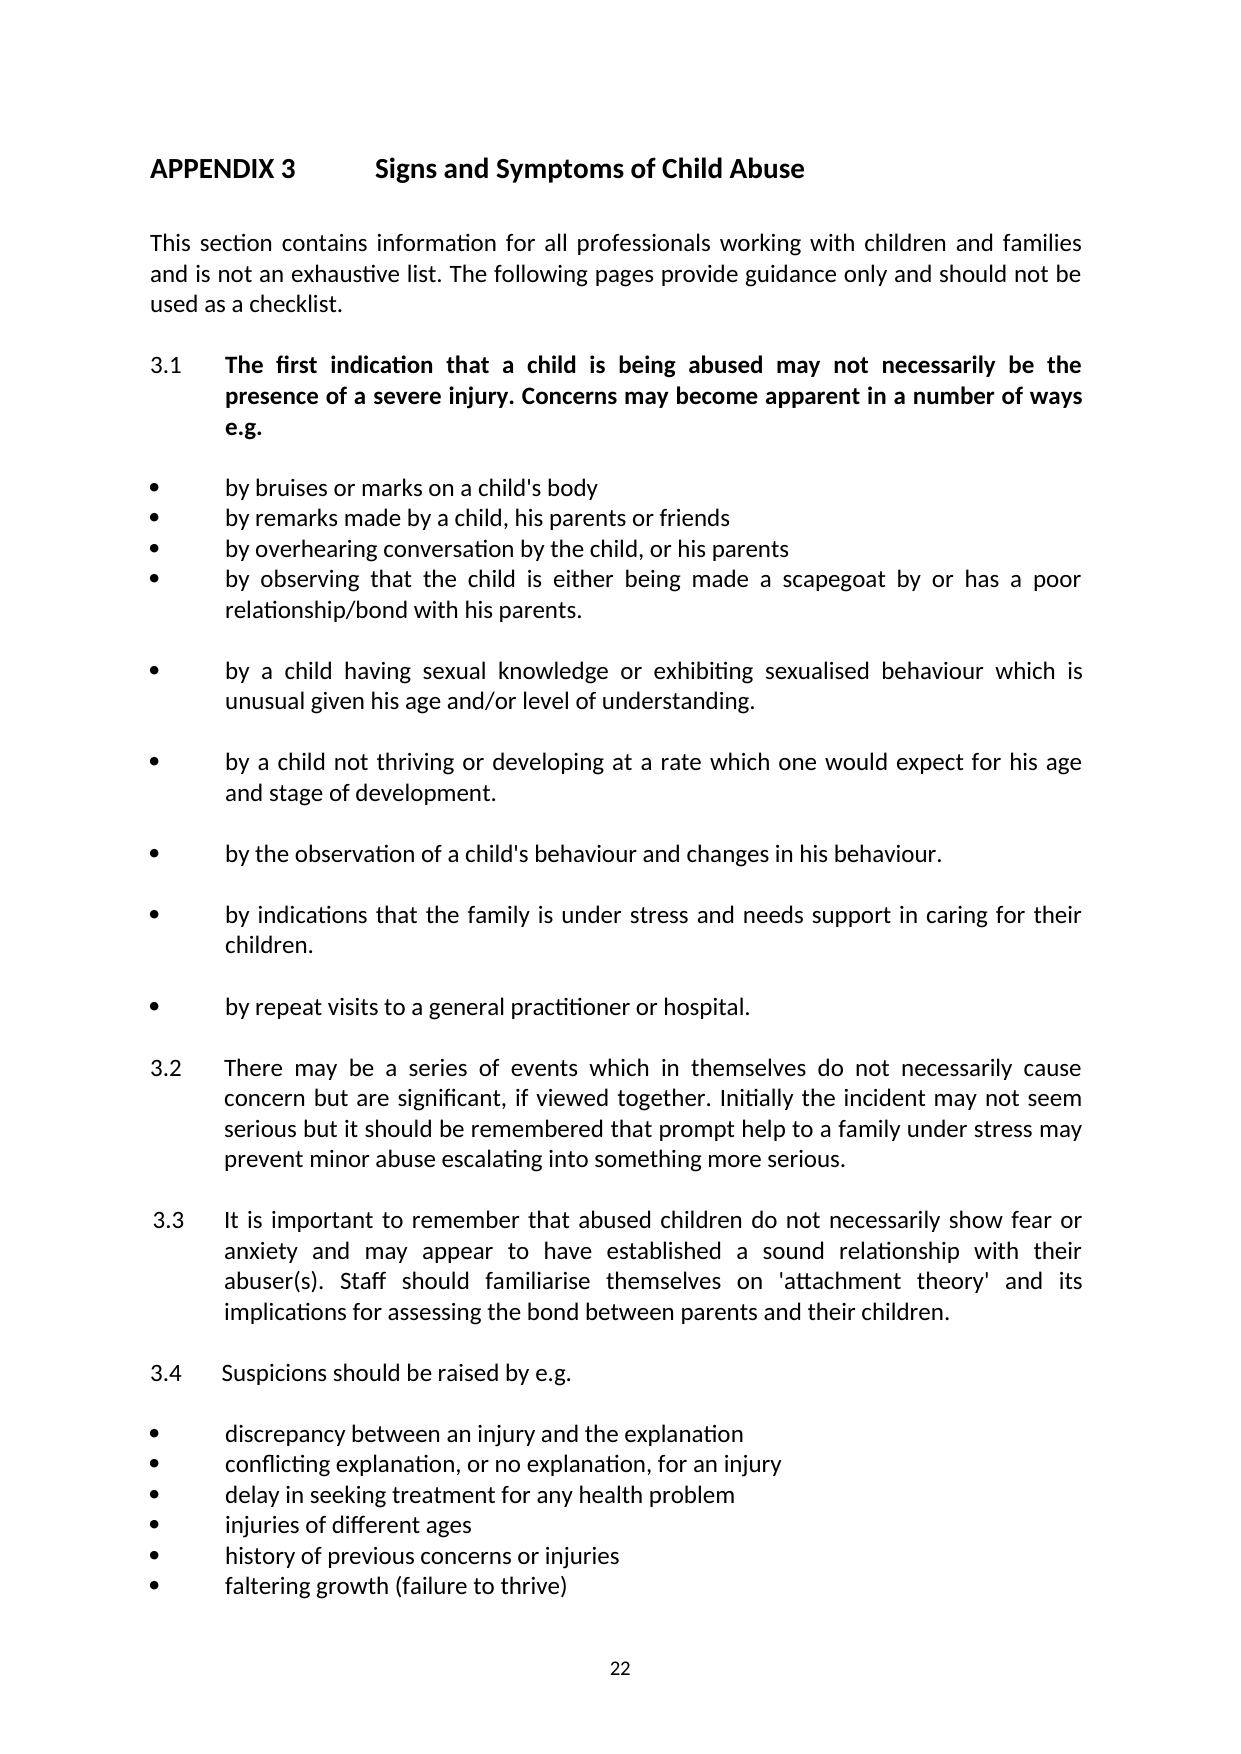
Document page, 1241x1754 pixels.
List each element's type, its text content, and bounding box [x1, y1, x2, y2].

list by observing that the child is either being made a scapegoat by or has a poor relationship/bond with his parents. [150, 563, 1084, 624]
text This section contains information for all professionals working with children and families and is not an exhaustive list. The following pages provide guidance only and should not be used as a checklist. [150, 228, 1084, 319]
list injuries of different ages [150, 1509, 1084, 1540]
list conflicting explanation, or no explanation, for an injury [150, 1448, 1084, 1479]
text 3.3 It is important to remember that abused children do not necessarily show fear or anxiety and may appear to have established a sound relationship with their abuser(s). Staff should familiarise themselves on 'attachment theory' and its implications for assessing the bond between parents and their children. [152, 1204, 1084, 1326]
list by a child not thriving or developing at a rate which one would expect for his age and stage of development. [150, 746, 1084, 807]
list discrepancy between an injury and the explanation [150, 1418, 1084, 1448]
list by indications that the family is under stress and needs support in caring for their children. [150, 899, 1084, 960]
list by repeat visits to a general practitioner or hospital. [150, 991, 1084, 1021]
list by the observation of a child's behaviour and changes in his behaviour. [150, 838, 1084, 868]
text 3.2 There may be a series of events which in themselves do not necessarily cause concern but are significant, if viewed together. Initially the incident may not seem serious but it should be remembered that prompt help to a family under stress may prevent minor abuse escalating into something more serious. [150, 1052, 1084, 1174]
list history of previous concerns or injuries [150, 1540, 1084, 1571]
list by a child having sexual knowledge or exhibiting sexualised behaviour which is unusual given his age and/or level of understanding. [150, 655, 1084, 716]
text 3.4 Suspicions should be raised by e.g. [150, 1357, 1084, 1387]
text APPENDIX 3 Signs and Symptoms of Child Abuse [150, 150, 1084, 186]
list by overhearing conversation by the child, or his parents [150, 533, 1084, 563]
list by bruises or marks on a child's body [150, 472, 1084, 502]
text 3.1 The first indication that a child is being abused may not necessarily be the presence of a severe injury. Concerns may become apparent in a number of ways e.g. [150, 350, 1084, 441]
list faltering growth (failure to thrive) [150, 1571, 1084, 1601]
list delay in seeking treatment for any health problem [150, 1479, 1084, 1509]
list by remarks made by a child, his parents or friends [150, 502, 1084, 533]
